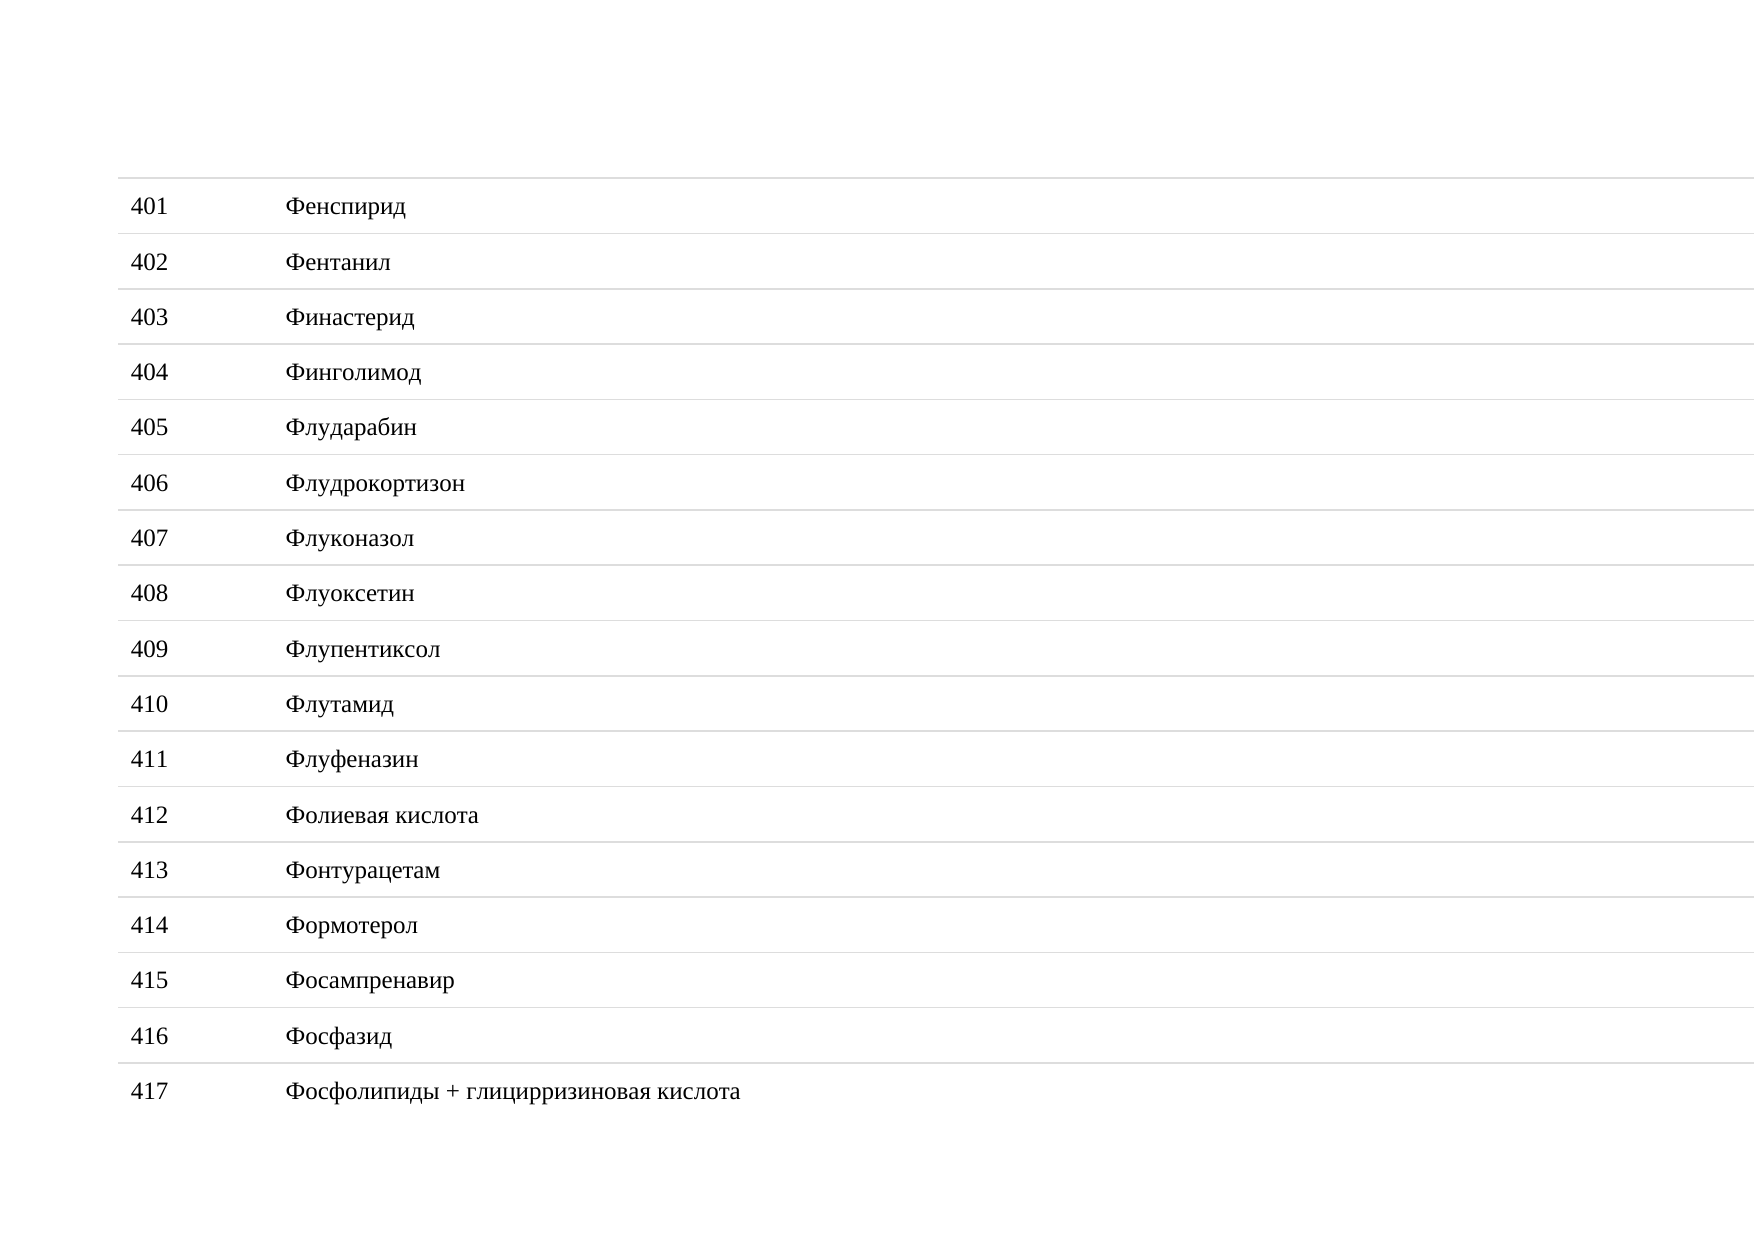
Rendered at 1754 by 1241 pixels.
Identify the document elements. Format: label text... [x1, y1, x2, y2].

table_cell 411 [118, 732, 273, 786]
table_cell Финастерид [273, 290, 1754, 343]
table_cell Флуоксетин [273, 566, 1754, 620]
table_cell 414 [118, 898, 273, 952]
table_cell 403 [118, 290, 273, 343]
table_cell 415 [118, 953, 273, 1007]
table_cell 406 [118, 455, 273, 509]
table_cell Фосфазид [273, 1008, 1754, 1062]
table_cell Флутамид [273, 677, 1754, 730]
table_cell 405 [118, 400, 273, 454]
table_cell Флуфеназин [273, 732, 1754, 786]
table_cell Фосфолипиды + глицирризиновая кислота [273, 1064, 1754, 1117]
table_cell Фосампренавир [273, 953, 1754, 1007]
table_cell 402 [118, 234, 273, 288]
table_cell 404 [118, 345, 273, 398]
table_cell Формотерол [273, 898, 1754, 952]
table_cell Фолиевая кислота [273, 787, 1754, 841]
table_cell 416 [118, 1008, 273, 1062]
table_cell Финголимод [273, 345, 1754, 398]
table_cell Флударабин [273, 400, 1754, 454]
table_cell 412 [118, 787, 273, 841]
table_cell Флудрокортизон [273, 455, 1754, 509]
table_cell 409 [118, 621, 273, 675]
table_cell 401 [118, 179, 273, 232]
table_cell 417 [118, 1064, 273, 1117]
table_cell Фонтурацетам [273, 843, 1754, 896]
table_cell 413 [118, 843, 273, 896]
table_cell 408 [118, 566, 273, 620]
table_cell Флуконазол [273, 511, 1754, 564]
table_cell Флупентиксол [273, 621, 1754, 675]
table_cell 407 [118, 511, 273, 564]
table_cell Фенспирид [273, 179, 1754, 232]
table_cell Фентанил [273, 234, 1754, 288]
table_cell 410 [118, 677, 273, 730]
